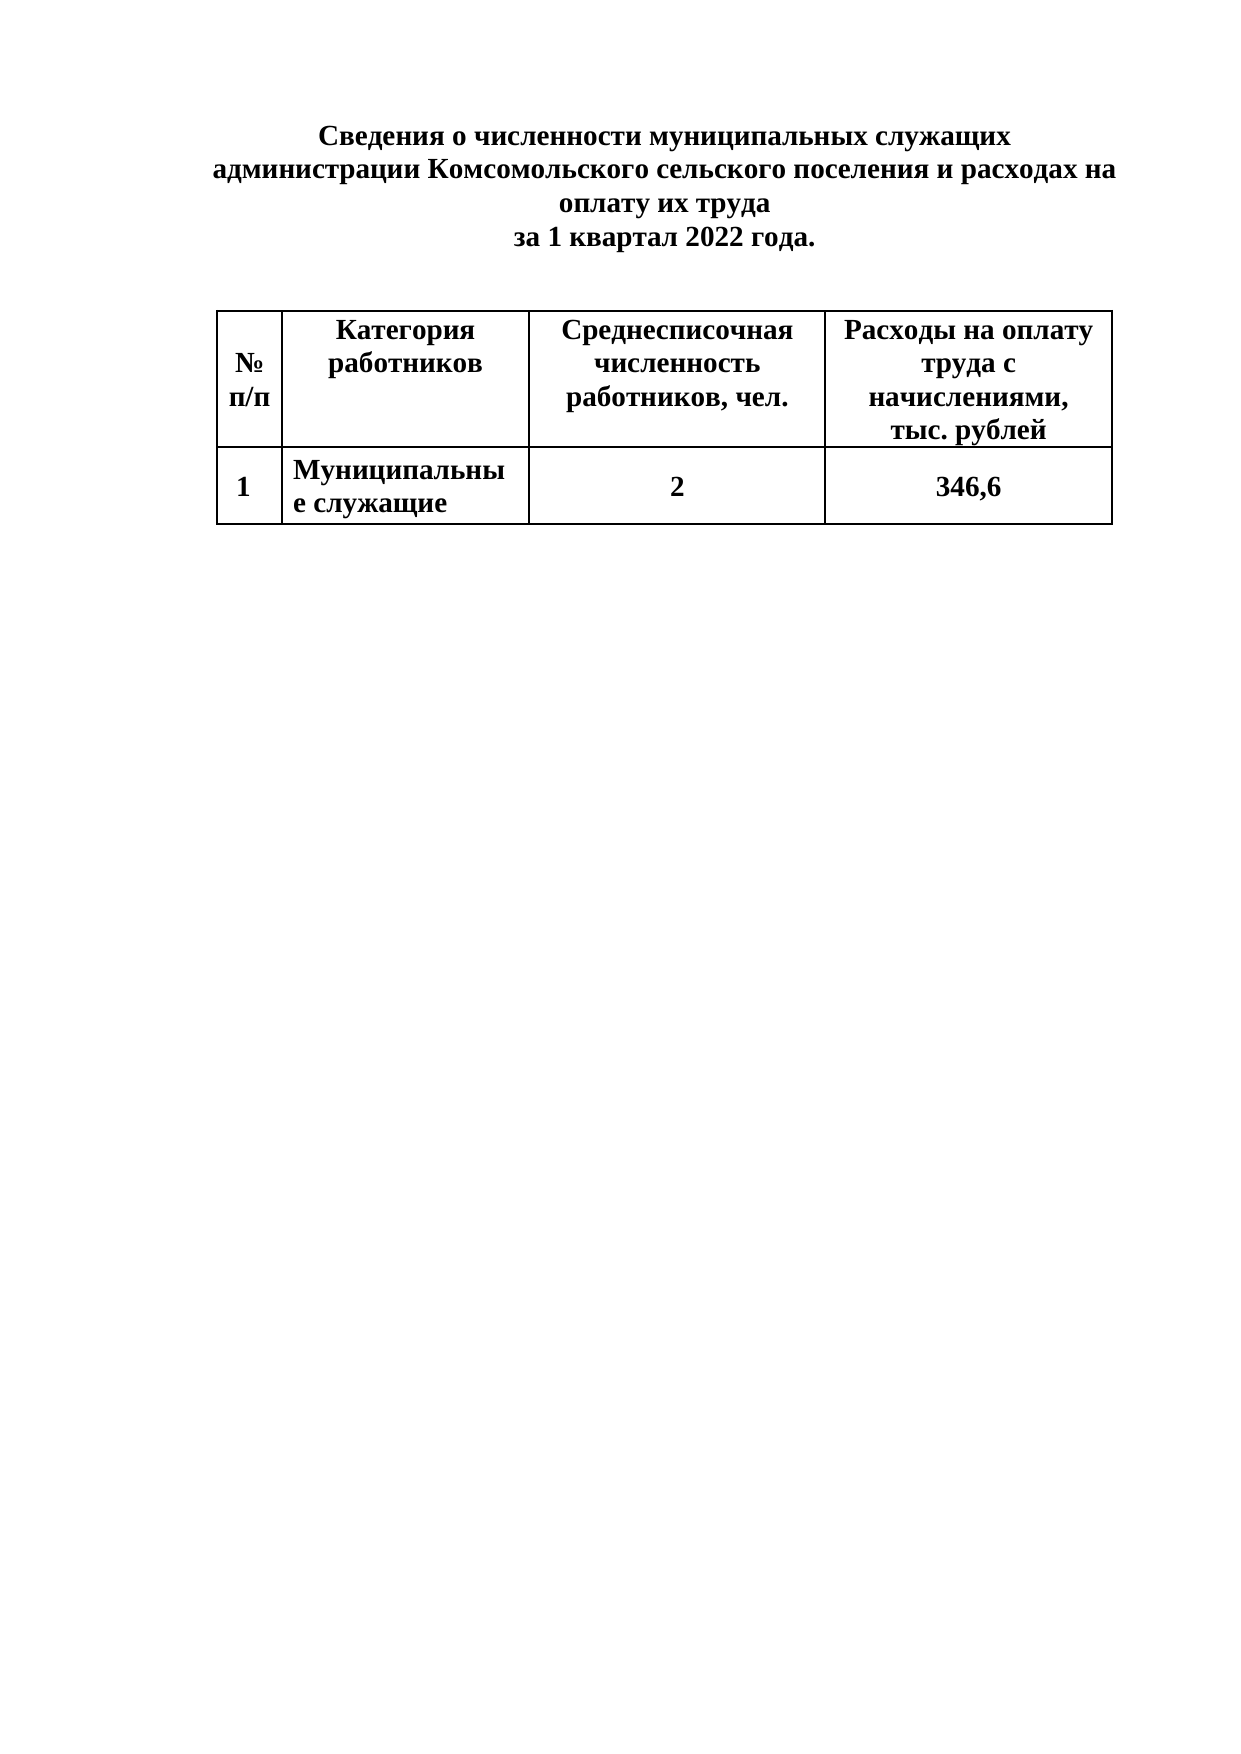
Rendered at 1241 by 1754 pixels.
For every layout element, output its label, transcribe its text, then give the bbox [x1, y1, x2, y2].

text администрации Комсомольского сельского поселения и расходах на оплату их труда [177, 152, 1152, 219]
table_cell 1 [218, 448, 281, 523]
table_cell Муниципальные служащие [283, 448, 528, 523]
table_header Категория работников [283, 312, 528, 446]
table_header Расходы на оплату труда с начислениями, тыс. рублей [826, 312, 1111, 446]
table_header Среднесписочная численность работников, чел. [530, 312, 824, 446]
text Сведения о численности муниципальных служащих [177, 118, 1152, 152]
table_cell 2 [530, 448, 824, 523]
table_cell 346,6 [826, 448, 1111, 523]
table_header № п/п [218, 312, 281, 446]
text за 1 квартал 2022 года. [177, 219, 1152, 252]
